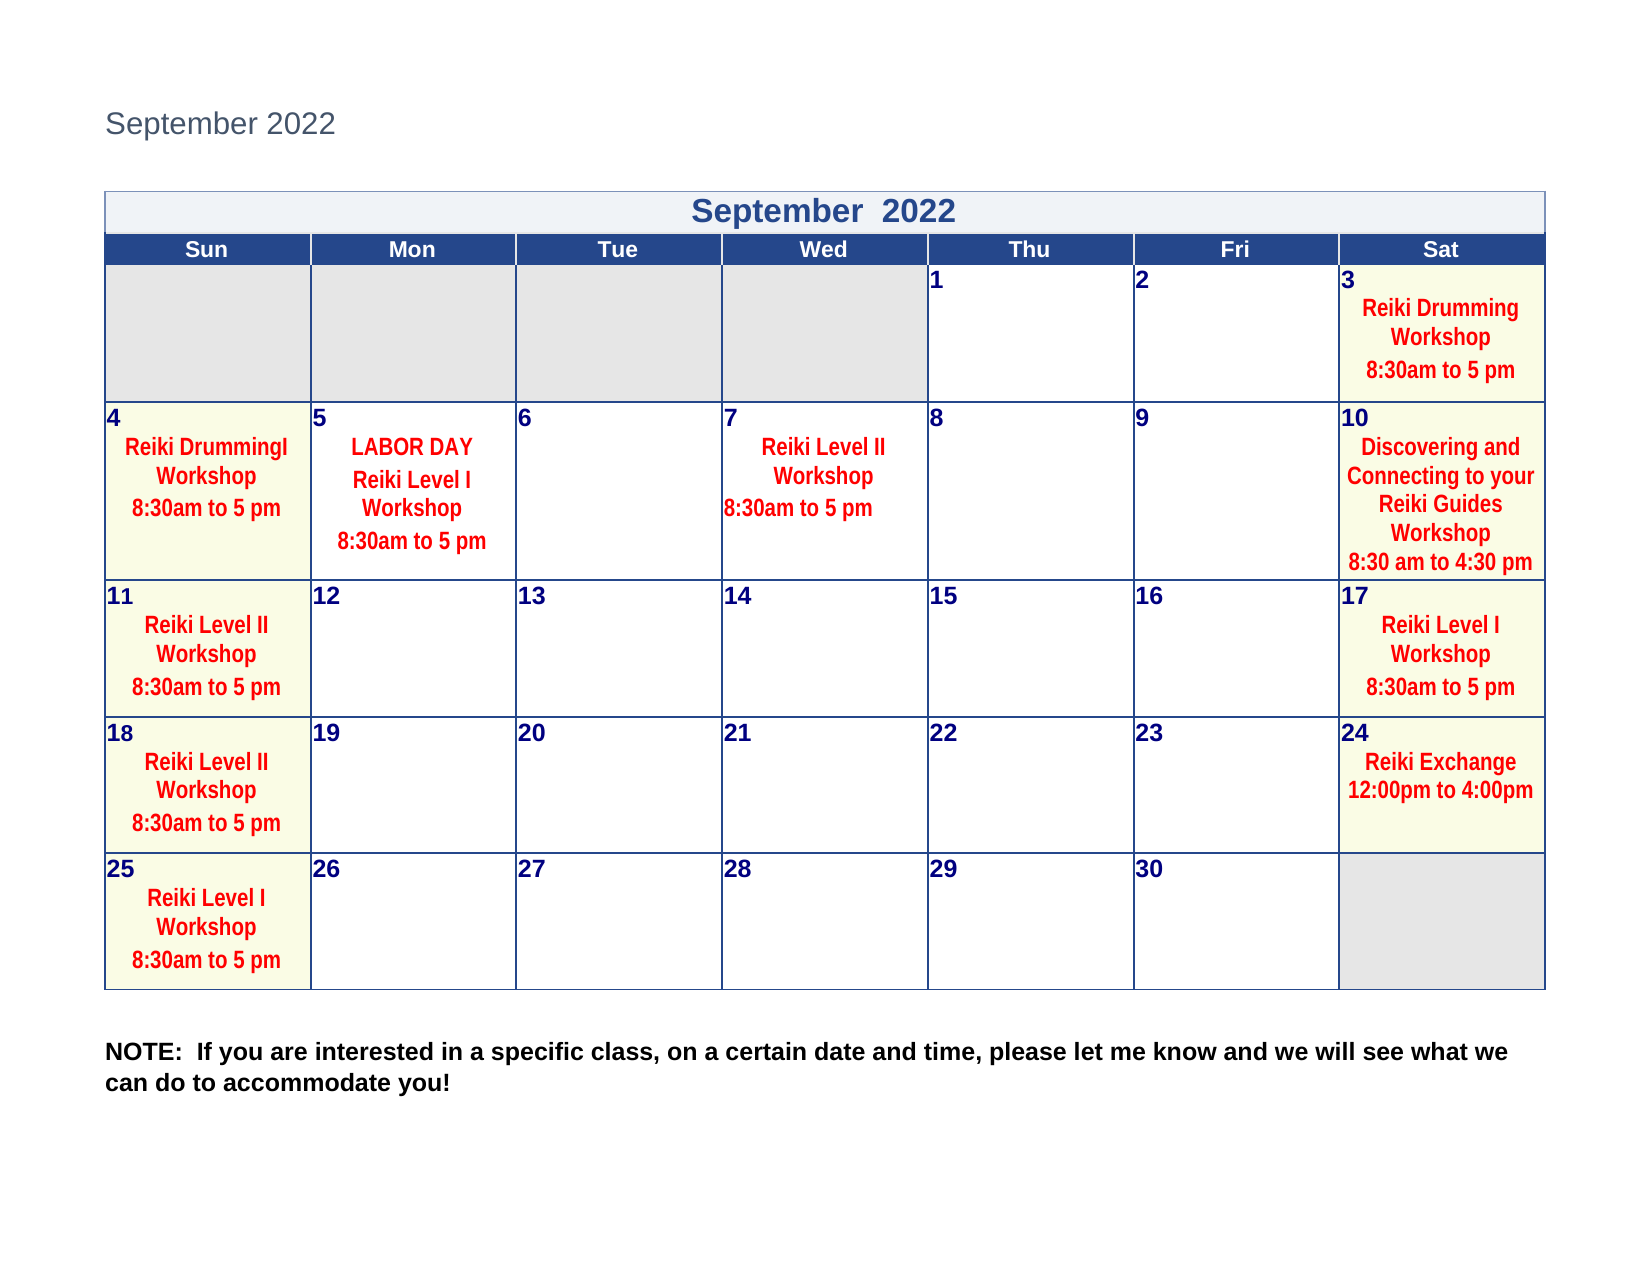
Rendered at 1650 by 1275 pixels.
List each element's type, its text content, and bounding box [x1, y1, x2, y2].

table_cell 29 [929, 854, 1133, 989]
table_header [106, 192, 311, 232]
table_cell Tue [517, 234, 721, 265]
table_cell 21 [723, 718, 927, 852]
table_cell [106, 265, 310, 401]
table_cell 26 [312, 854, 515, 989]
table_cell [1340, 854, 1544, 989]
table_cell Wed [723, 234, 927, 265]
table_cell 15 [929, 581, 1133, 716]
table_cell 12 [312, 581, 515, 716]
table_header September 2022 [311, 192, 1339, 232]
table_cell 4 Reiki DrummingI Workshop 8:30am to 5 pm [106, 403, 310, 579]
table_cell [517, 265, 721, 401]
table_cell 6 [517, 403, 721, 579]
table_cell 24 Reiki Exchange 12:00pm to 4:00pm [1340, 718, 1544, 852]
table_cell 25 Reiki Level I Workshop 8:30am to 5 pm [106, 854, 310, 989]
table_cell 2 [1135, 265, 1338, 401]
table_cell [312, 265, 515, 401]
text September 2022 [105, 105, 1545, 191]
table_cell 10 Discovering and Connecting to your Reiki Guides Workshop 8:30 am to 4:30 pm [1340, 403, 1544, 579]
table_cell 3 Reiki Drumming Workshop 8:30am to 5 pm [1340, 265, 1544, 401]
table_cell [723, 265, 927, 401]
table_cell 28 [723, 854, 927, 989]
table_cell Fri [1135, 234, 1338, 265]
table_cell 14 [723, 581, 927, 716]
table_cell 8 [929, 403, 1133, 579]
table_cell 13 [517, 581, 721, 716]
table_cell Thu [929, 234, 1133, 265]
table_cell 17 Reiki Level I Workshop 8:30am to 5 pm [1340, 581, 1544, 716]
table_cell 9 [1135, 403, 1338, 579]
table_cell 22 [929, 718, 1133, 852]
table_header [1339, 192, 1544, 232]
text NOTE: If you are interested in a specific class, on a certain date and time, please let me know and we will see what we can do to accommodate you! [105, 1037, 1545, 1096]
table_cell Mon [312, 234, 515, 265]
table_cell 18 Reiki Level II Workshop 8:30am to 5 pm [106, 718, 310, 852]
table_cell 16 [1135, 581, 1338, 716]
table_cell 30 [1135, 854, 1338, 989]
table_cell Sun [106, 234, 310, 265]
table_cell Sat [1340, 234, 1544, 265]
table_cell 20 [517, 718, 721, 852]
table_cell 27 [517, 854, 721, 989]
table_cell 1 [929, 265, 1133, 401]
table_cell 11 Reiki Level II Workshop 8:30am to 5 pm [106, 581, 310, 716]
table_cell 23 [1135, 718, 1338, 852]
table_cell 5 LABOR DAY Reiki Level I Workshop 8:30am to 5 pm [312, 403, 515, 579]
table_cell 7 Reiki Level II Workshop 8:30am to 5 pm [723, 403, 927, 579]
table_cell 19 [312, 718, 515, 852]
